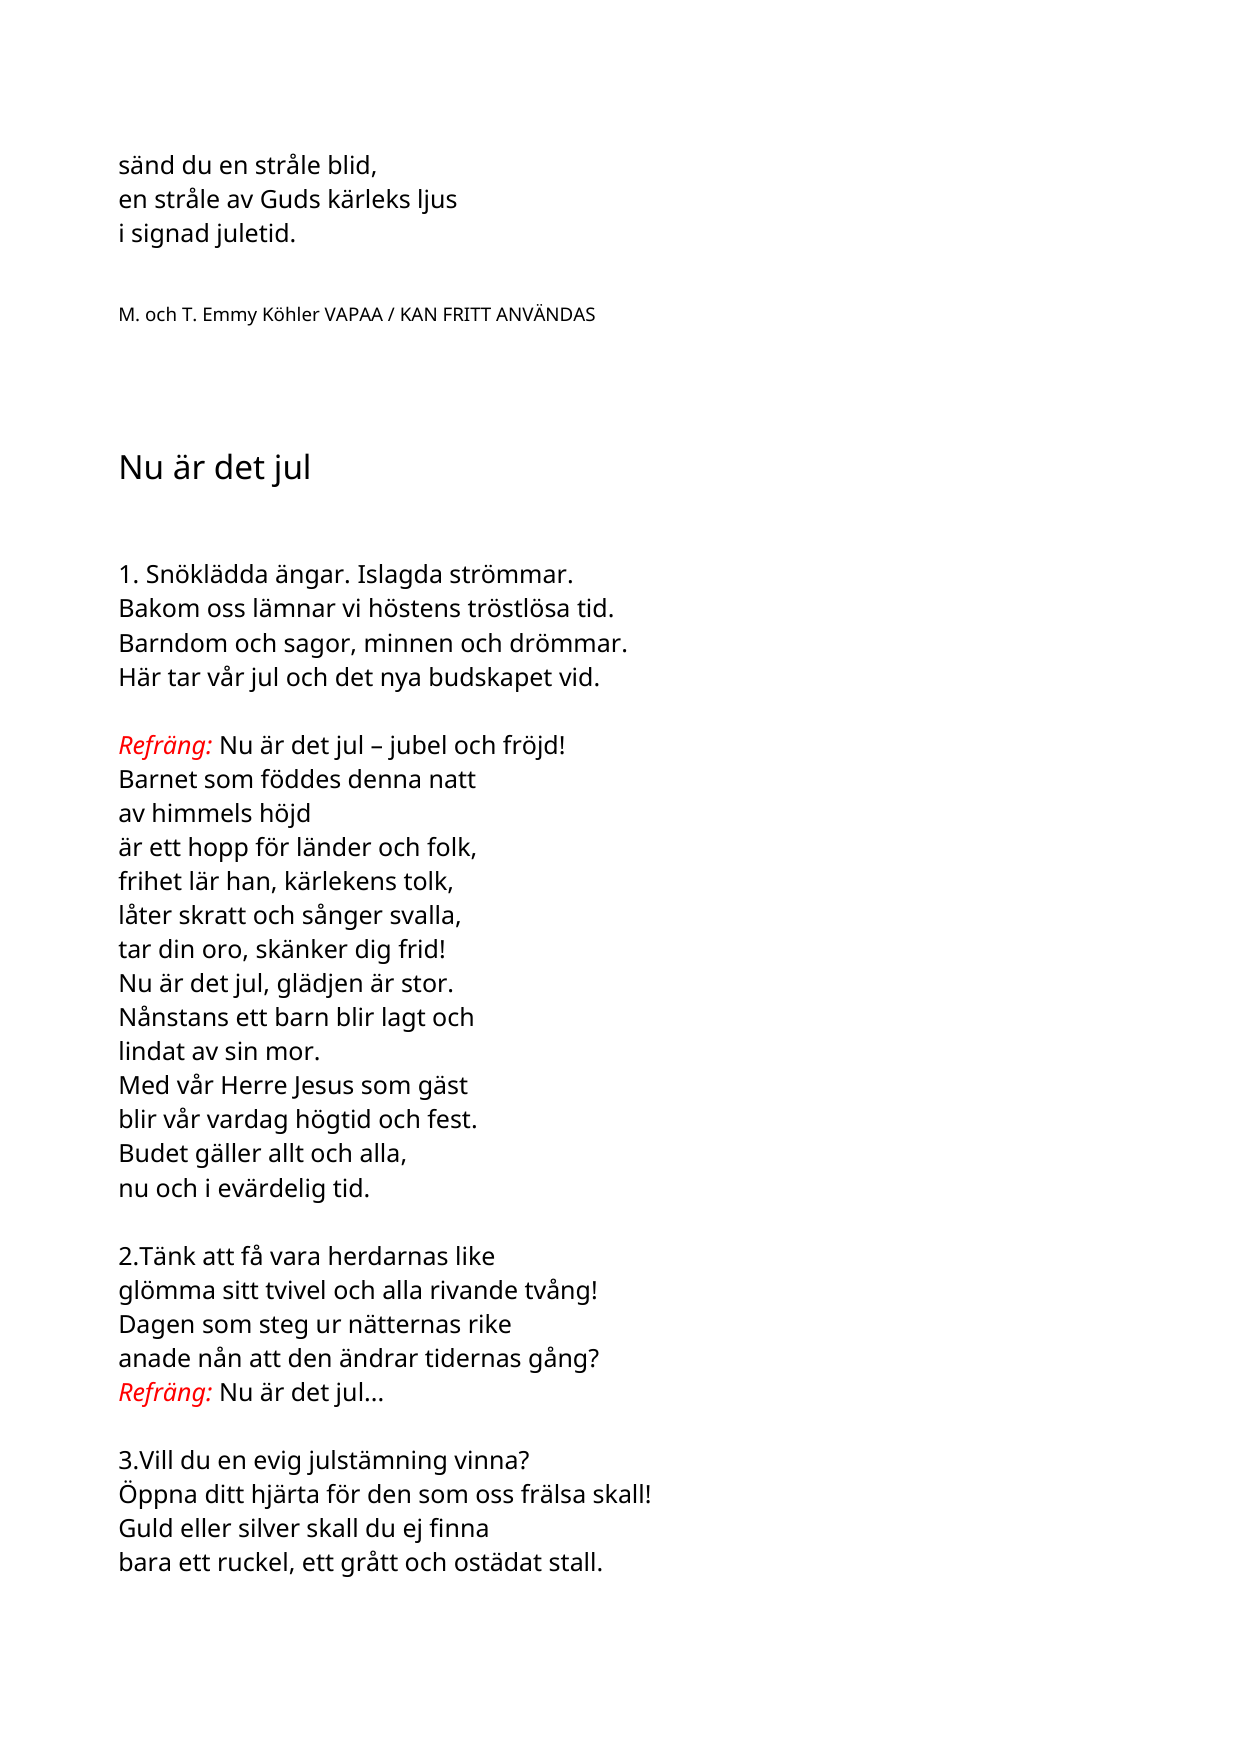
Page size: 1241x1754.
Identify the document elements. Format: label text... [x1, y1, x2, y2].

text Nu är det jul, glädjen är stor. [118, 966, 1122, 1000]
text sänd du en stråle blid, [118, 148, 1122, 182]
text frihet lär han, kärlekens tolk, [118, 864, 1122, 898]
text Barnet som föddes denna natt av himmels höjd [118, 761, 1122, 829]
text tar din oro, skänker dig frid! [118, 932, 1122, 966]
text M. och T. Emmy Köhler VAPAA / KAN FRITT ANVÄNDAS [118, 301, 1122, 326]
text Med vår Herre Jesus som gäst [118, 1068, 1122, 1102]
text i signad juletid. [118, 216, 1122, 250]
text Guld eller silver skall du ej finna [118, 1511, 1122, 1545]
text Här tar vår jul och det nya budskapet vid. [118, 659, 1122, 693]
text anade nån att den ändrar tidernas gång? Refräng: Nu är det jul... [118, 1341, 1122, 1409]
text bara ett ruckel, ett grått och ostädat stall. [118, 1545, 1122, 1579]
text Refräng: Nu är det jul – jubel och fröjd! [118, 727, 1122, 761]
text Nu är det jul 1. Snöklädda ängar. Islagda strömmar. [118, 443, 1122, 591]
text glömma sitt tvivel och alla rivande tvång! [118, 1272, 1122, 1306]
text nu och i evärdelig tid. [118, 1170, 1122, 1204]
text låter skratt och sånger svalla, [118, 898, 1122, 932]
text Barndom och sagor, minnen och drömmar. [118, 625, 1122, 659]
text Öppna ditt hjärta för den som oss frälsa skall! [118, 1477, 1122, 1511]
text är ett hopp för länder och folk, [118, 829, 1122, 864]
text Nånstans ett barn blir lagt och lindat av sin mor. [118, 1000, 1122, 1068]
text 2.Tänk att få vara herdarnas like [118, 1238, 1122, 1272]
text Budet gäller allt och alla, [118, 1136, 1122, 1170]
text Bakom oss lämnar vi höstens tröstlösa tid. [118, 591, 1122, 625]
text en stråle av Guds kärleks ljus [118, 182, 1122, 216]
text 3.Vill du en evig julstämning vinna? [118, 1443, 1122, 1477]
text blir vår vardag högtid och fest. [118, 1102, 1122, 1136]
text Dagen som steg ur nätternas rike [118, 1306, 1122, 1341]
